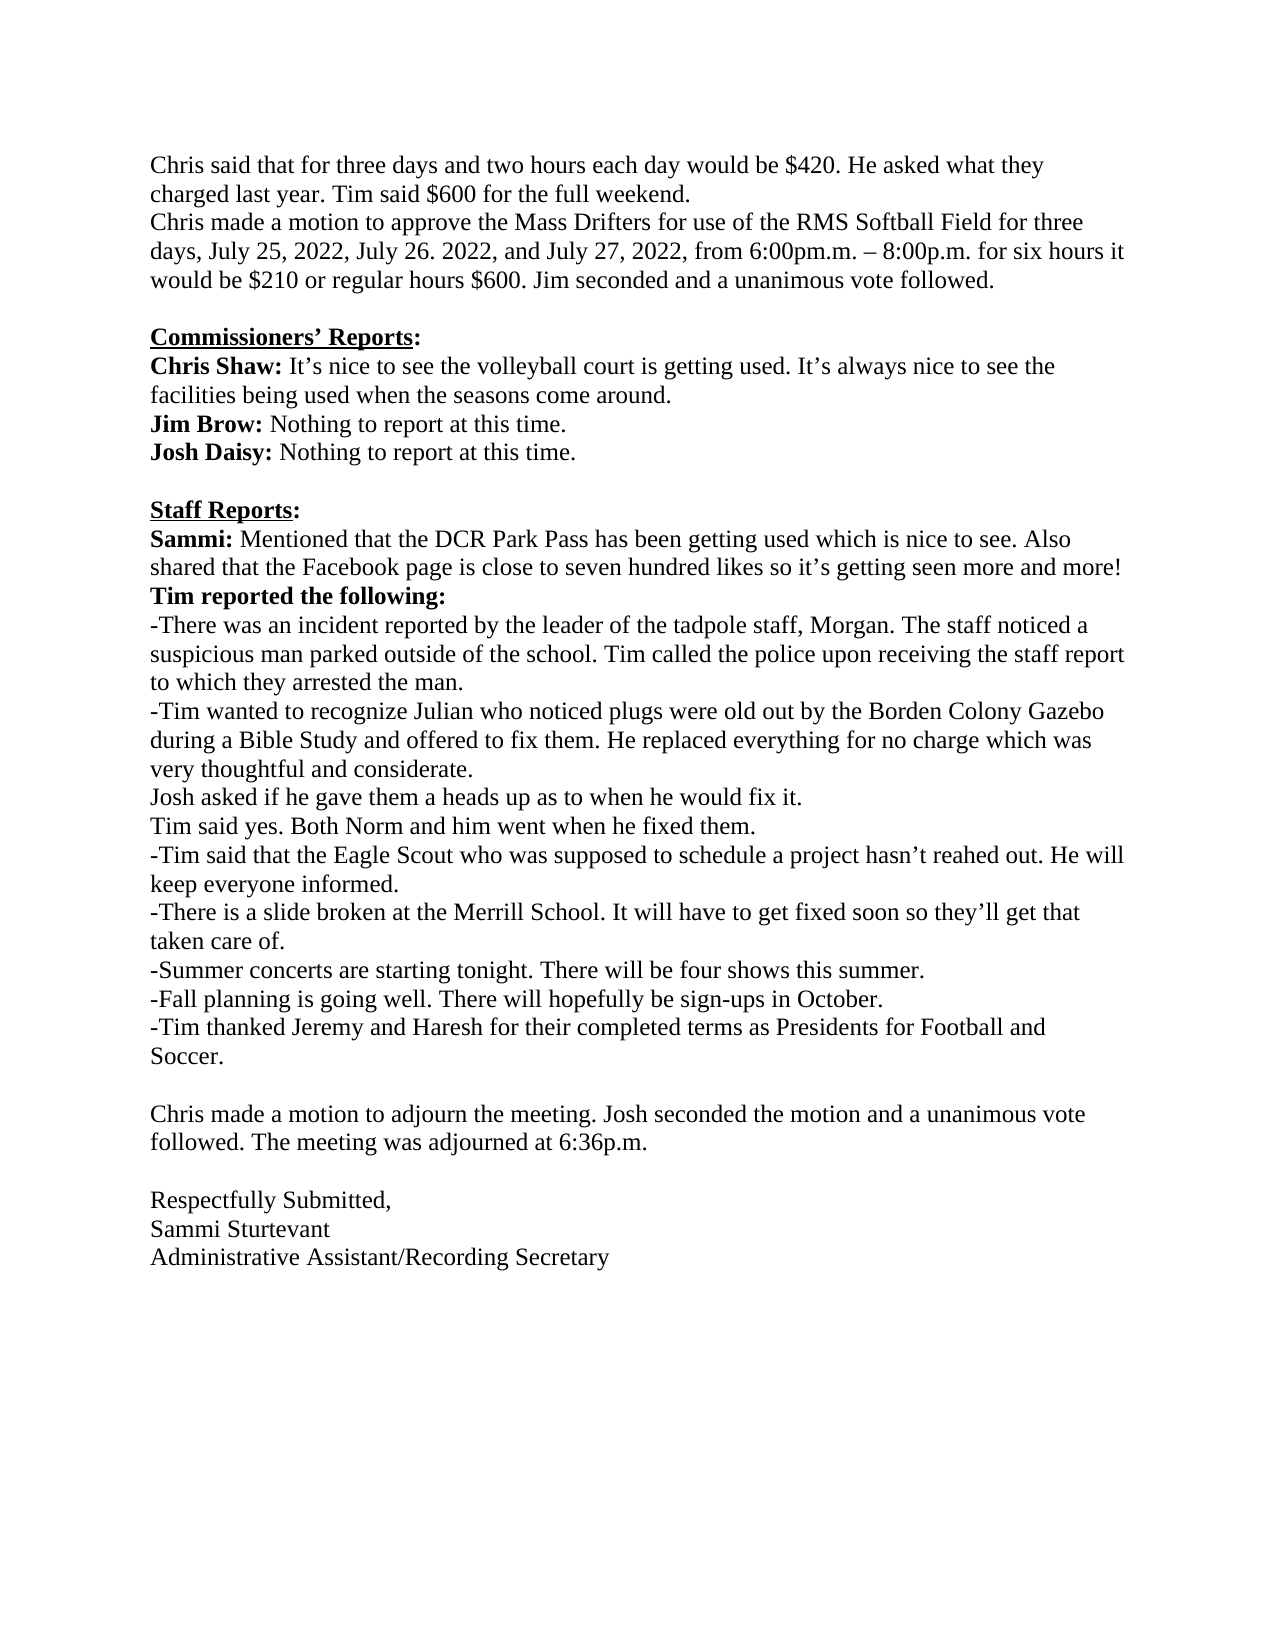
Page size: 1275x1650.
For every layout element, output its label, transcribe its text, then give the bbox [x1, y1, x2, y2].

text Chris made a motion to approve the Mass Drifters for use of the RMS Softball Field for three days, July 25, 2022, July 26. 2022, and July 27, 2022, from 6:00pm.m. – 8:00p.m. for six hours it would be $210 or regular hours $600. Jim seconded and a unanimous vote followed. [150, 207, 1125, 294]
text -Tim wanted to recognize Julian who noticed plugs were old out by the Borden Colony Gazebo during a Bible Study and offered to fix them. He replaced everything for no charge which was very thoughtful and considerate. [150, 696, 1125, 782]
text Administrative Assistant/Recording Secretary [150, 1242, 1125, 1271]
text Josh asked if he gave them a heads up as to when he would fix it. [150, 782, 1125, 811]
text Josh Daisy: Nothing to report at this time. [150, 437, 1125, 466]
text -Tim thanked Jeremy and Haresh for their completed terms as Presidents for Football and Soccer. [150, 1012, 1125, 1070]
text Chris said that for three days and two hours each day would be $420. He asked what they charged last year. Tim said $600 for the full weekend. [150, 150, 1125, 207]
text Commissioners’ Reports: [150, 322, 1125, 351]
text -There is a slide broken at the Merrill School. It will have to get fixed soon so they’ll get that taken care of. [150, 897, 1125, 955]
text Jim Brow: Nothing to report at this time. [150, 409, 1125, 437]
text Staff Reports: [150, 495, 1125, 524]
text Chris made a motion to adjourn the meeting. Josh seconded the motion and a unanimous vote followed. The meeting was adjourned at 6:36p.m. [150, 1099, 1125, 1156]
text Tim reported the following: [150, 581, 1125, 610]
text -Tim said that the Eagle Scout who was supposed to schedule a project hasn’t reahed out. He will keep everyone informed. [150, 840, 1125, 897]
text -Fall planning is going well. There will hopefully be sign-ups in October. [150, 984, 1125, 1012]
text Chris Shaw: It’s nice to see the volleyball court is getting used. It’s always nice to see the facilities being used when the seasons come around. [150, 351, 1125, 409]
text Tim said yes. Both Norm and him went when he fixed them. [150, 811, 1125, 840]
text Respectfully Submitted, [150, 1185, 1125, 1214]
text -Summer concerts are starting tonight. There will be four shows this summer. [150, 955, 1125, 984]
text -There was an incident reported by the leader of the tadpole staff, Morgan. The staff noticed a suspicious man parked outside of the school. Tim called the police upon receiving the staff report to which they arrested the man. [150, 610, 1125, 696]
text Sammi: Mentioned that the DCR Park Pass has been getting used which is nice to see. Also shared that the Facebook page is close to seven hundred likes so it’s getting seen more and more! [150, 524, 1125, 581]
text Sammi Sturtevant [150, 1214, 1125, 1242]
